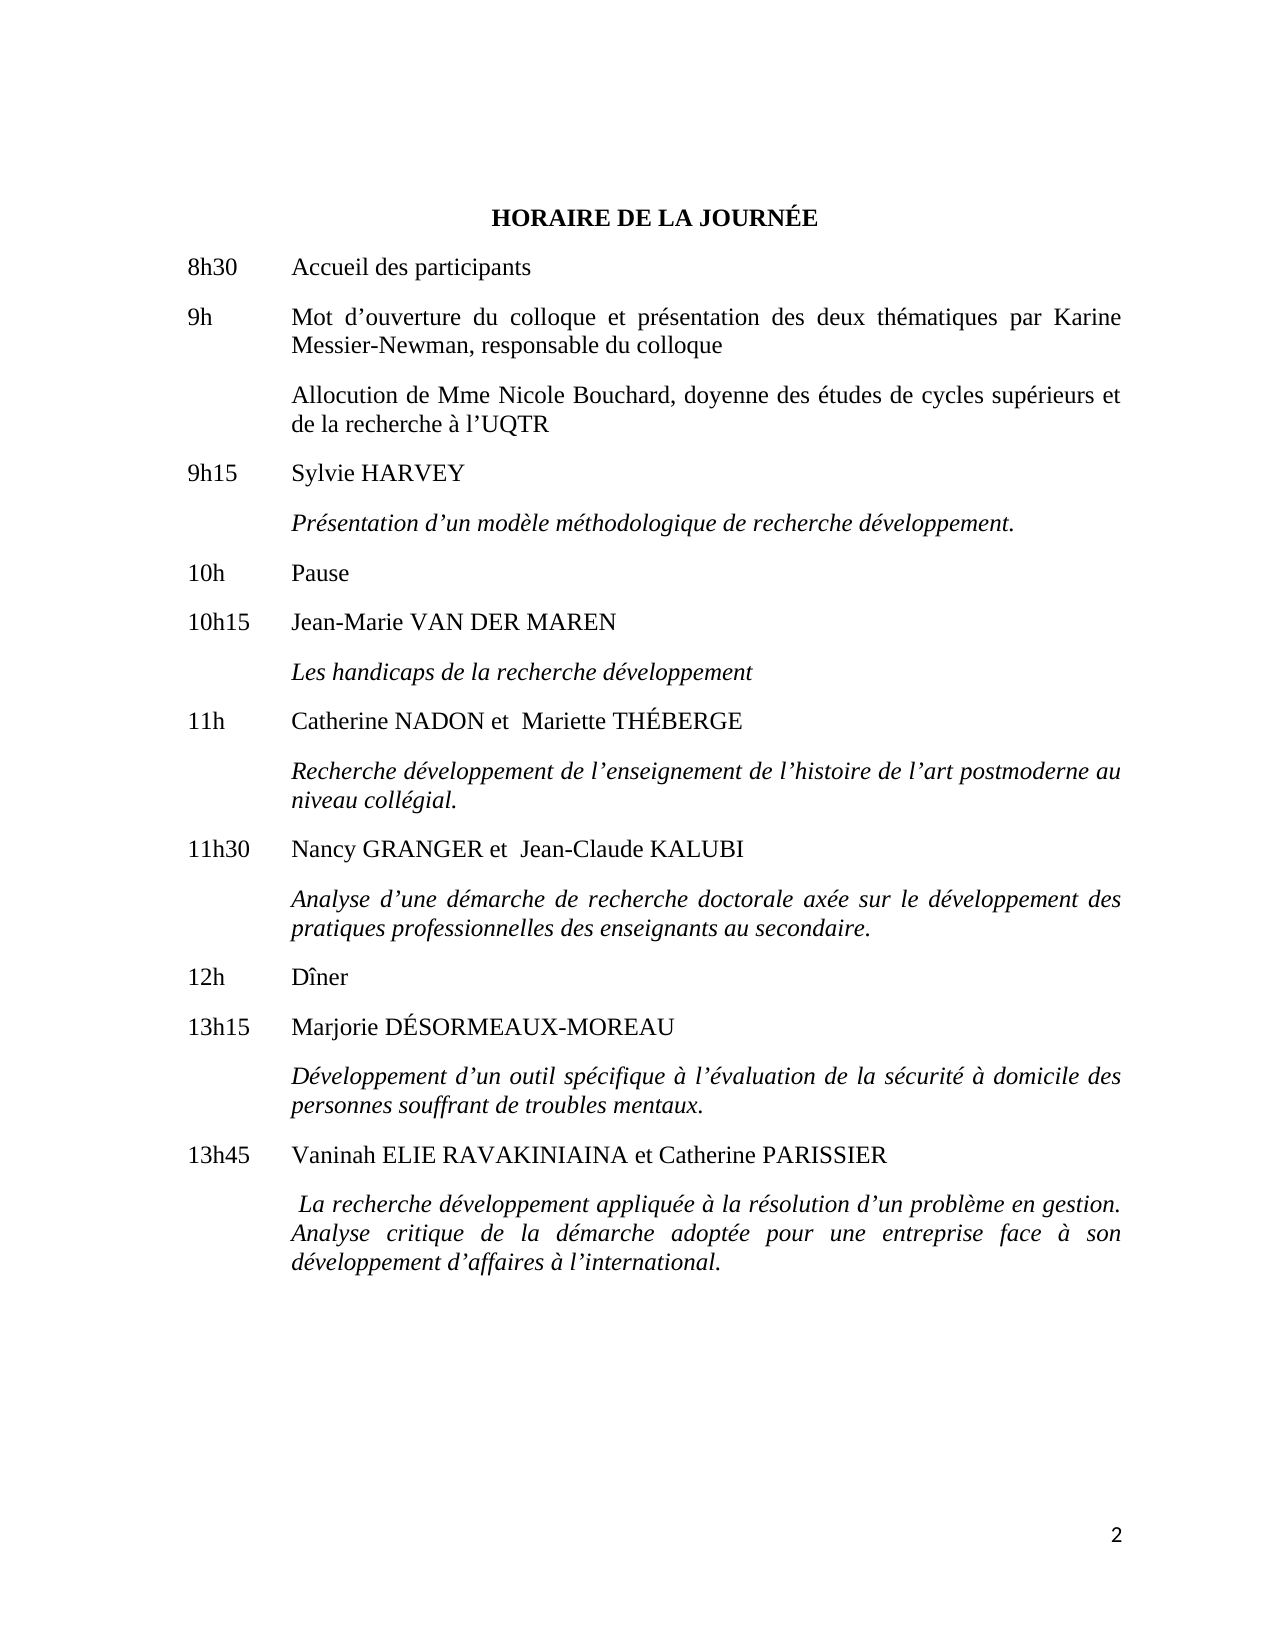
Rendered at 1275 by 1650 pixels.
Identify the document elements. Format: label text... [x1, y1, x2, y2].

text 12h Dîner [187, 962, 1122, 991]
text Recherche développement de l’enseignement de l’histoire de l’art postmoderne au niveau collégial. [187, 756, 1122, 813]
text 10h15 Jean-Marie VAN DER MAREN [187, 607, 1122, 636]
text Les handicaps de la recherche développement [187, 657, 1122, 686]
text 9h Mot d’ouverture du colloque et présentation des deux thématiques par Karine Messier-Newman, responsable du colloque [187, 302, 1122, 359]
text 8h30 Accueil des participants [187, 252, 1122, 281]
text Développement d’un outil spécifique à l’évaluation de la sécurité à domicile des personnes souffrant de troubles mentaux. [187, 1061, 1122, 1119]
text Présentation d’un modèle méthodologique de recherche développement. [187, 508, 1122, 537]
text 13h45 Vaninah ELIE RAVAKINIAINA et Catherine PARISSIER [187, 1140, 1122, 1168]
text HORAIRE DE LA JOURNÉE [187, 203, 1122, 231]
text 11h Catherine NADON et Mariette THÉBERGE [187, 706, 1122, 735]
text Allocution de Mme Nicole Bouchard, doyenne des études de cycles supérieurs et de la recherche à l’UQTR [187, 380, 1122, 438]
text La recherche développement appliquée à la résolution d’un problème en gestion. Analyse critique de la démarche adoptée pour une entreprise face à son développement d’affaires à l’international. [187, 1189, 1122, 1276]
text 11h30 Nancy GRANGER et Jean-Claude KALUBI [187, 834, 1122, 863]
text 13h15 Marjorie DÉSORMEAUX-MOREAU [187, 1012, 1122, 1041]
text 9h15 Sylvie HARVEY [187, 458, 1122, 487]
text 10h Pause [187, 558, 1122, 586]
text Analyse d’une démarche de recherche doctorale axée sur le développement des pratiques professionnelles des enseignants au secondaire. [187, 884, 1122, 941]
